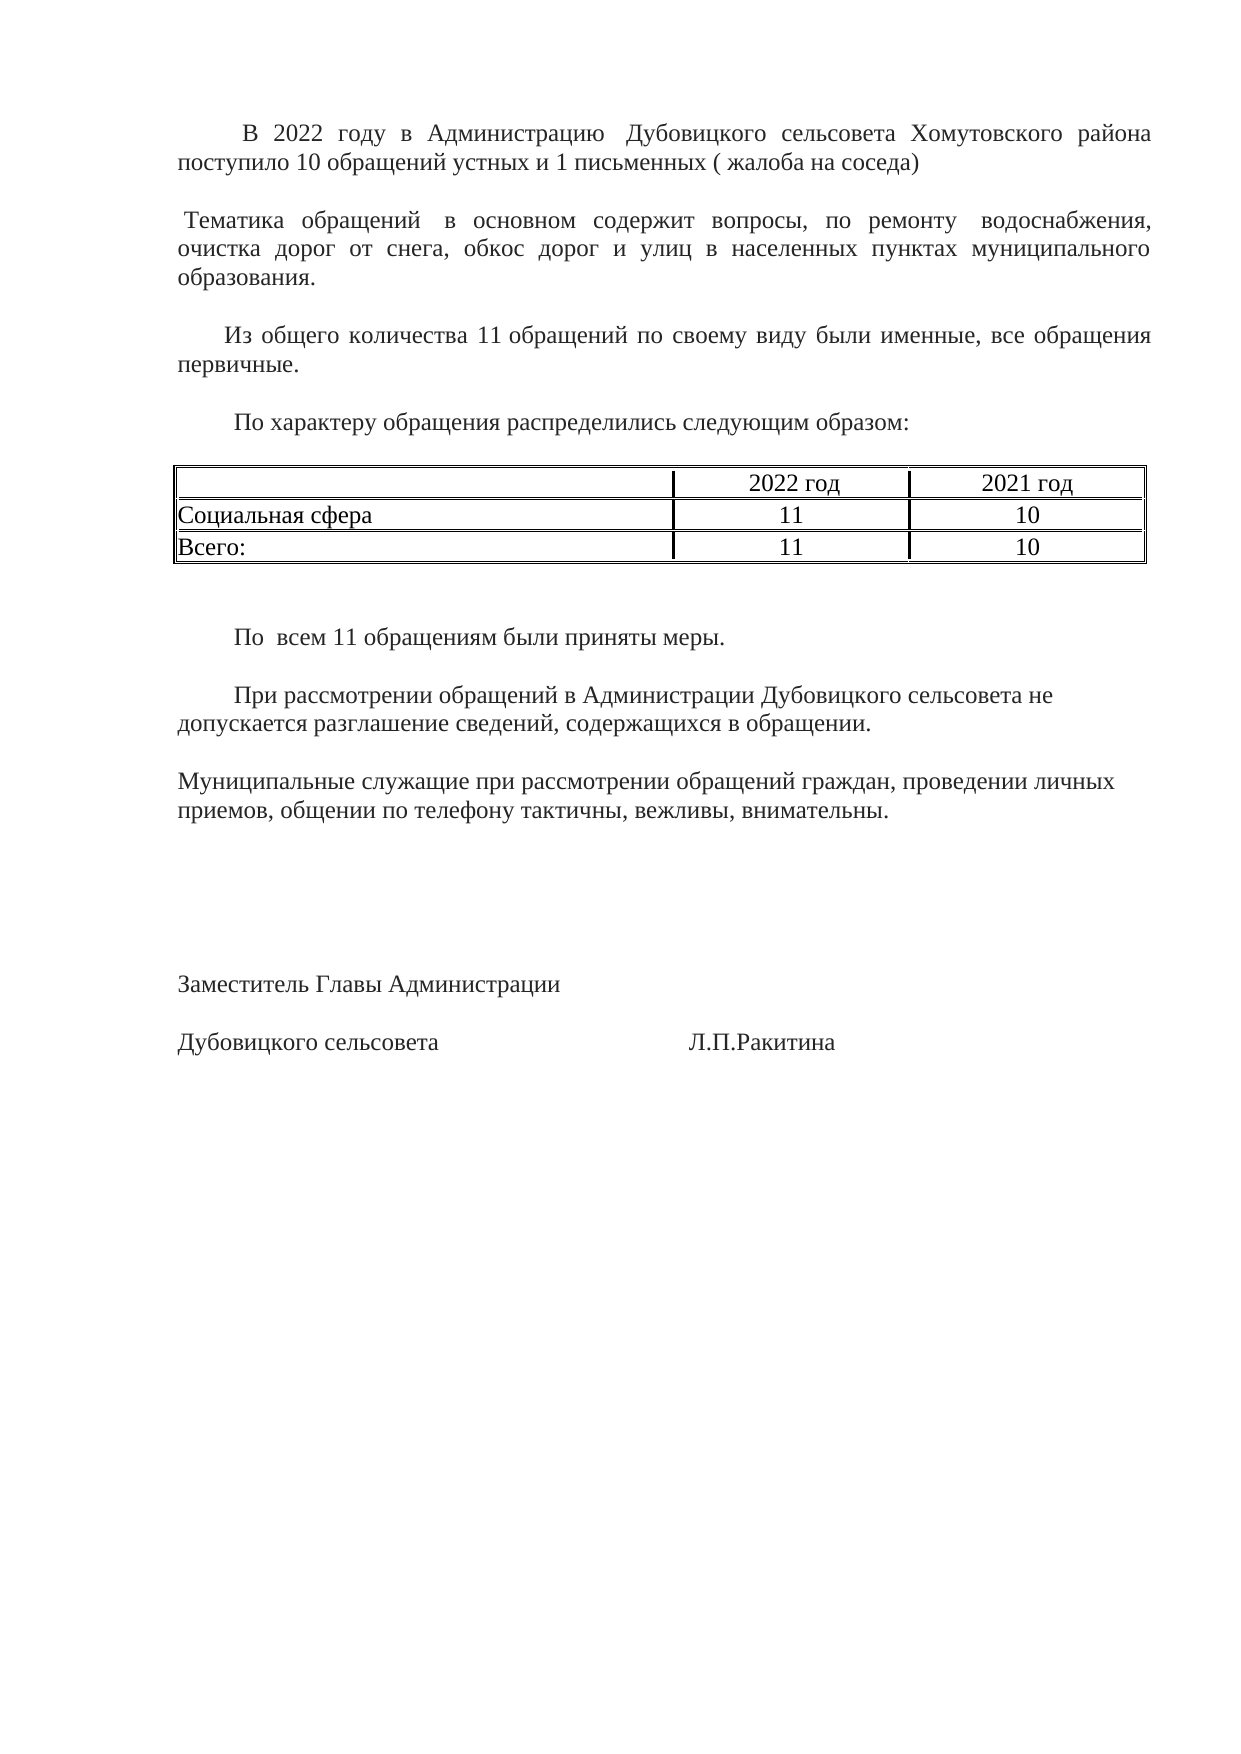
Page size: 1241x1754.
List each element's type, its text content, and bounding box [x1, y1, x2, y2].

table_header 2022 год [673, 466, 909, 497]
text По характеру обращения распределились следующим образом: [177, 407, 1152, 436]
table_header 2021 год [909, 468, 1144, 497]
text В 2022 году в Администрацию Дубовицкого сельсовета Хомутовского района поступило 10 обращений устных и 1 письменных ( жалоба на соседа) [177, 118, 1152, 176]
text При рассмотрении обращений в Администрации Дубовицкого сельсовета не допускается разглашение сведений, содержащихся в обращении. [177, 680, 1152, 737]
table_cell 10 [909, 497, 1145, 529]
text По всем 11 обращениям были приняты меры. [177, 622, 1152, 651]
table_cell Всего: [175, 529, 673, 561]
table_header [177, 468, 673, 497]
table_cell 10 [909, 529, 1145, 561]
text Тематика обращений в основном содержит вопросы, по ремонту водоснабжения, очистка дорог от снега, обкос дорог и улиц в населенных пунктах муниципального образования. [177, 205, 1152, 291]
table_cell 11 [675, 500, 908, 529]
table_cell 11 [673, 532, 909, 561]
text Из общего количества 11 обращений по своему виду были именные, все обращения первичные. [177, 320, 1152, 378]
text Заместитель Главы Администрации [177, 969, 1152, 998]
text Муниципальные служащие при рассмотрении обращений граждан, проведении личных приемов, общении по телефону тактичны, вежливы, внимательны. [177, 766, 1152, 824]
table_cell Социальная сфера [175, 497, 673, 529]
text Дубовицкого сельсовета Л.П.Ракитина [177, 1027, 1152, 1056]
